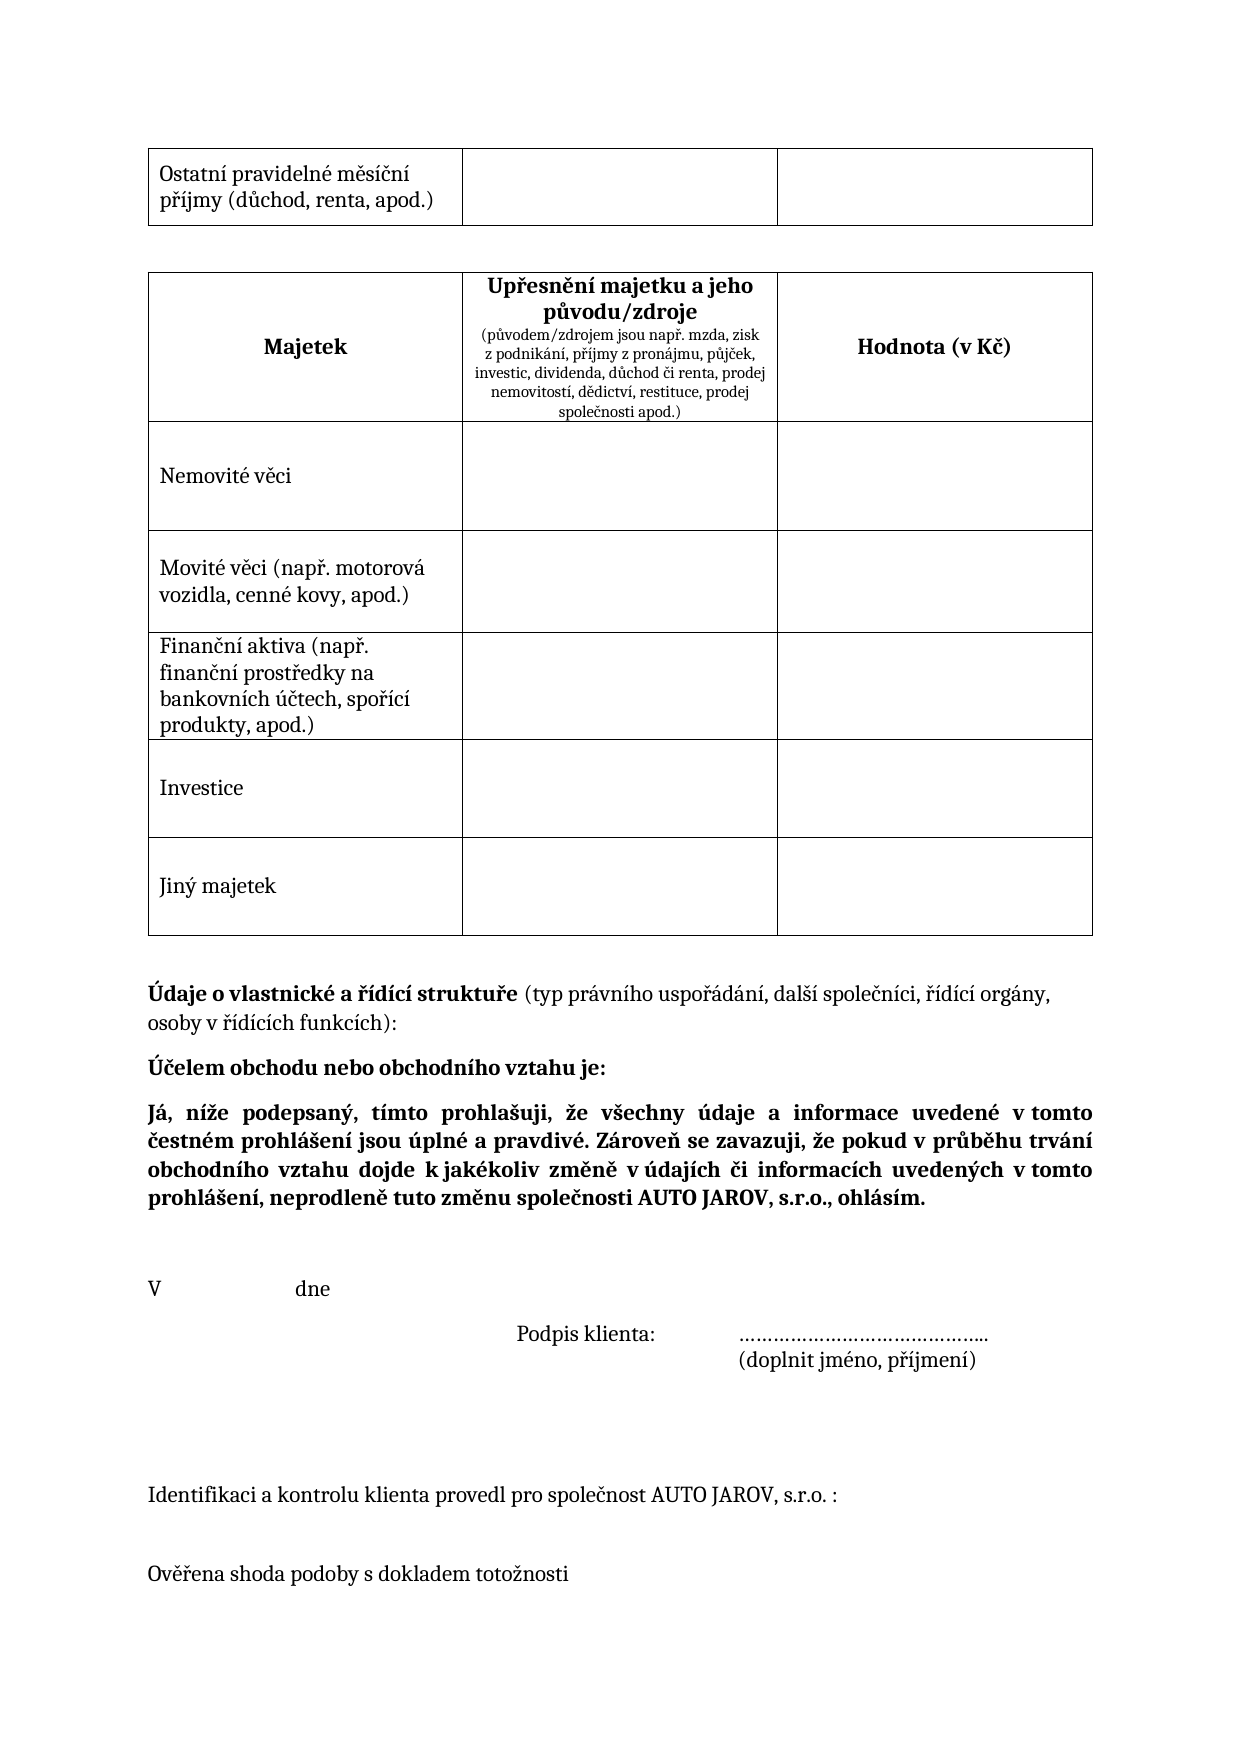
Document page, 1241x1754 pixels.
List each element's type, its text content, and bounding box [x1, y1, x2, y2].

table_cell [463, 149, 777, 225]
text Údaje o vlastnické a řídící struktuře (typ právního uspořádání, další společníci, řídící orgány, osoby v řídících funkcích): [148, 981, 1093, 1036]
table_cell [463, 740, 777, 837]
table_cell [778, 740, 1092, 837]
table_cell [463, 838, 777, 935]
table_cell [778, 838, 1092, 935]
table_cell Investice [149, 740, 462, 837]
table_cell [463, 422, 777, 529]
text V dne [148, 1275, 1093, 1302]
table_header Hodnota (v Kč) [778, 273, 1092, 421]
text Ověřena shoda podoby s dokladem totožnosti [148, 1561, 1093, 1587]
table_cell [463, 633, 777, 738]
table_cell Ostatní pravidelné měsíční příjmy (důchod, renta, apod.) [149, 149, 462, 225]
table_cell [778, 633, 1092, 738]
table_header Upřesnění majetku a jeho původu/zdroje (původem/zdrojem jsou např. mzda, zisk z podnikání, příjmy z pronájmu, půjček, investic, dividenda, důchod či renta, prodej nemovitostí, dědictví, restituce, prodej společnosti apod.) [463, 273, 777, 421]
text Podpis klienta: …………………………………….. [443, 1320, 1093, 1347]
table_cell [778, 531, 1092, 632]
text Účelem obchodu nebo obchodního vztahu je: [148, 1055, 1093, 1081]
table_cell Jiný majetek [149, 838, 462, 935]
table_cell [463, 531, 777, 632]
table_cell [778, 149, 1092, 225]
table_cell Finanční aktiva (např. finanční prostředky na bankovních účtech, spořící produkty, apod.) [149, 633, 462, 738]
text Identifikaci a kontrolu klienta provedl pro společnost AUTO JAROV, s.r.o. : [148, 1482, 1093, 1508]
table_cell Movité věci (např. motorová vozidla, cenné kovy, apod.) [149, 531, 462, 632]
table_cell Nemovité věci [149, 422, 462, 529]
text Já, níže podepsaný, tímto prohlašuji, že všechny údaje a informace uvedené v tomto čestném prohlášení jsou úplné a pravdivé. Zároveň se zavazuji, že pokud v průběhu trvání obchodního vztahu dojde k jakékoliv změně v údajích či informacích uvedených v tomto prohlášení, neprodleně tuto změnu společnosti AUTO JAROV, s.r.o., ohlásím. [148, 1100, 1093, 1211]
text (doplnit jméno, příjmení) [664, 1347, 1093, 1373]
table_header Majetek [149, 273, 462, 421]
table_cell [778, 422, 1092, 529]
